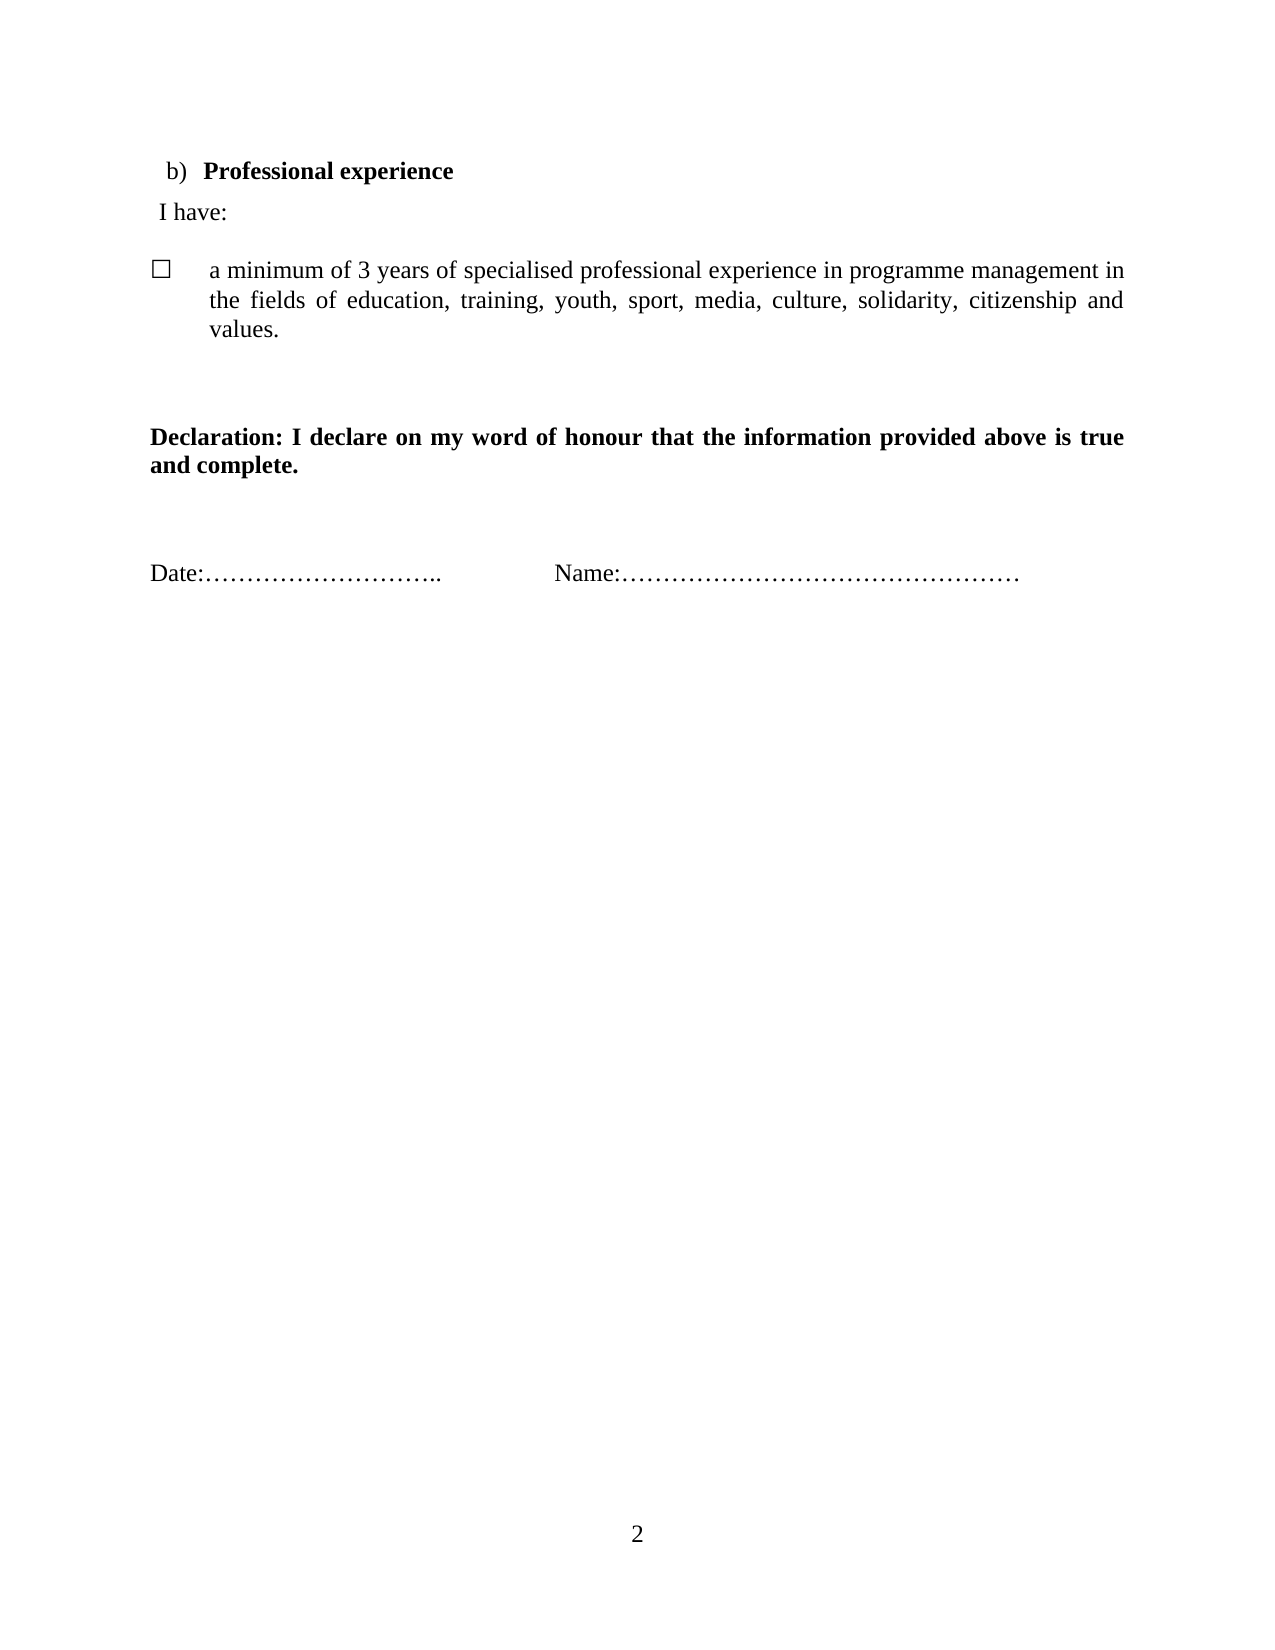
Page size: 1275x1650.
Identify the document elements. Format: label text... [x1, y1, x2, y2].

list a minimum of 3 years of specialised professional experience in programme management in the fields of education, training, youth, sport, media, culture, solidarity, citizenship and values. [150, 251, 1125, 343]
list I have: [159, 197, 1125, 226]
subtitle Professional experience [166, 156, 1125, 185]
text Declaration: I declare on my word of honour that the information provided above is true and complete. [150, 422, 1125, 479]
text Date:……………………….. Name:………………………………………… [150, 558, 1125, 587]
